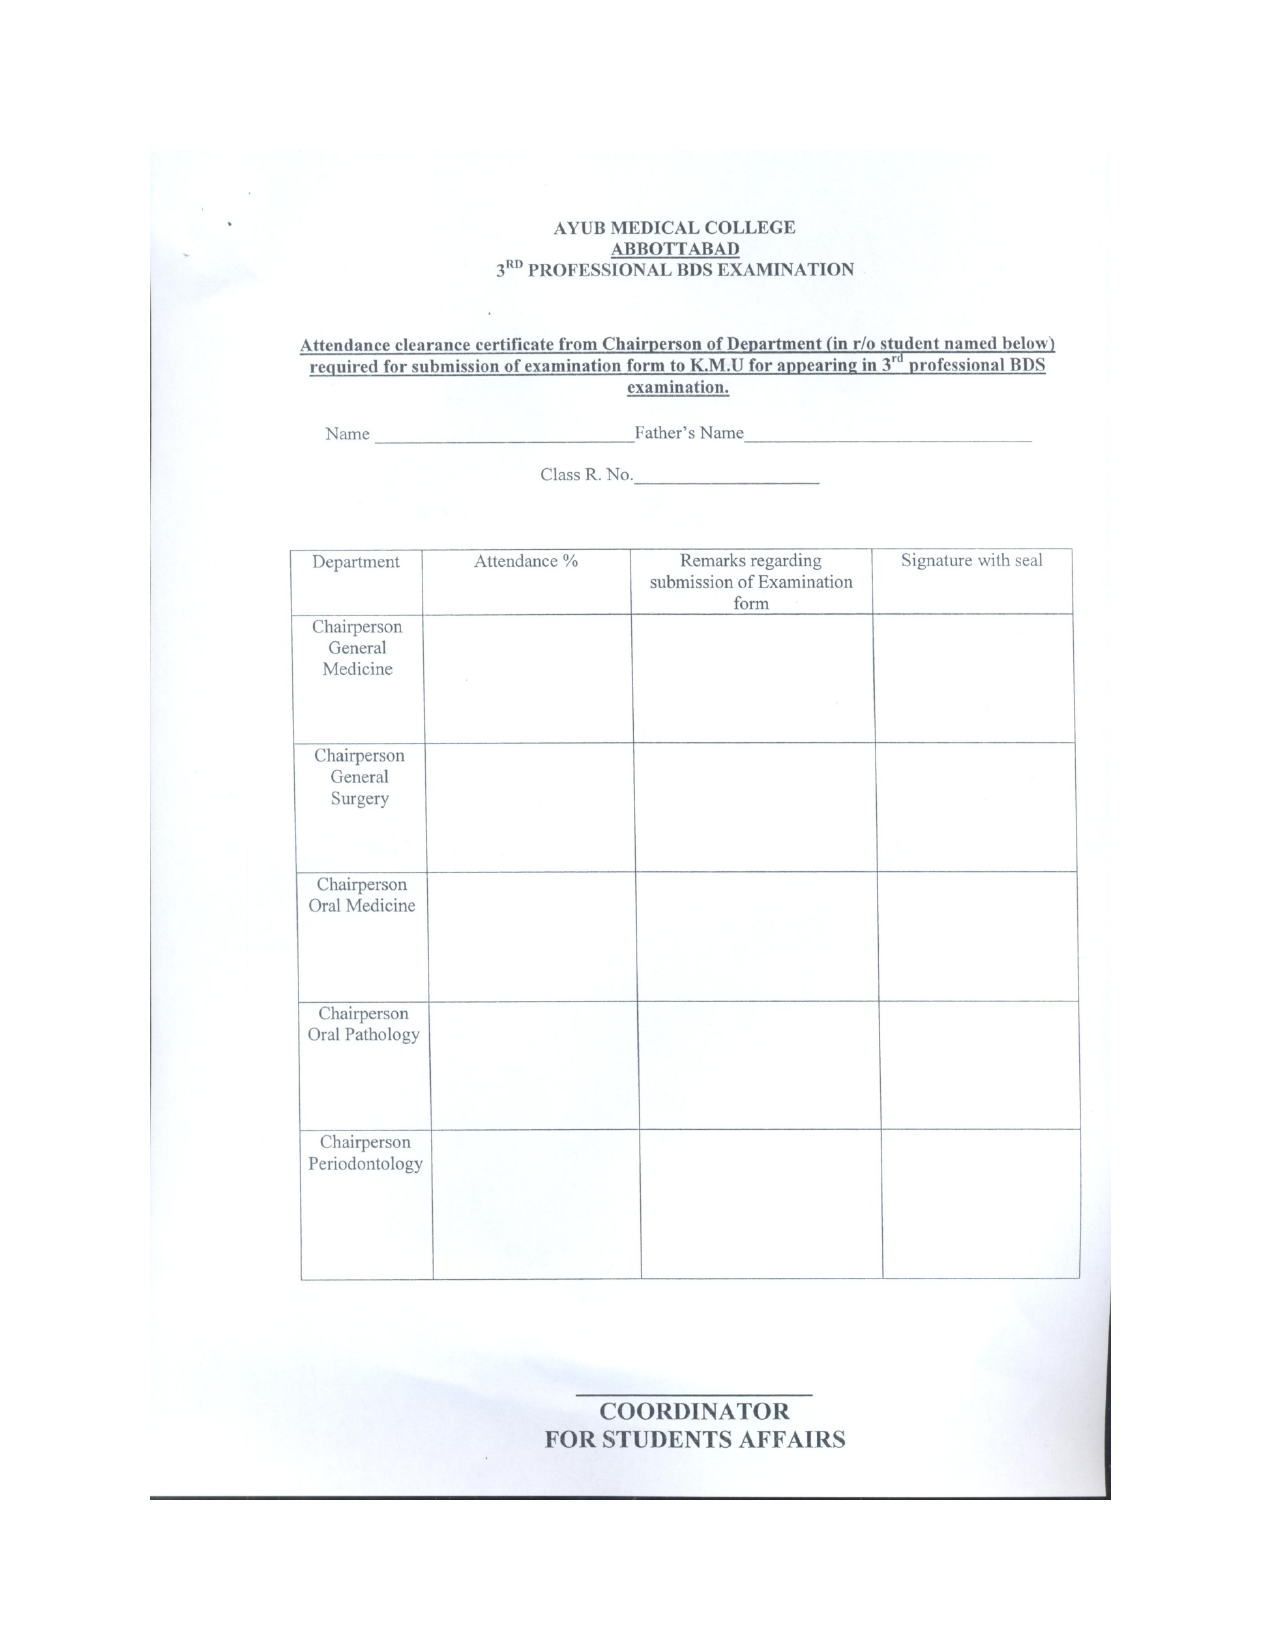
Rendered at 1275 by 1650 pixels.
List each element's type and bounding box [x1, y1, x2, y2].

picture [150, 150, 1111, 1500]
